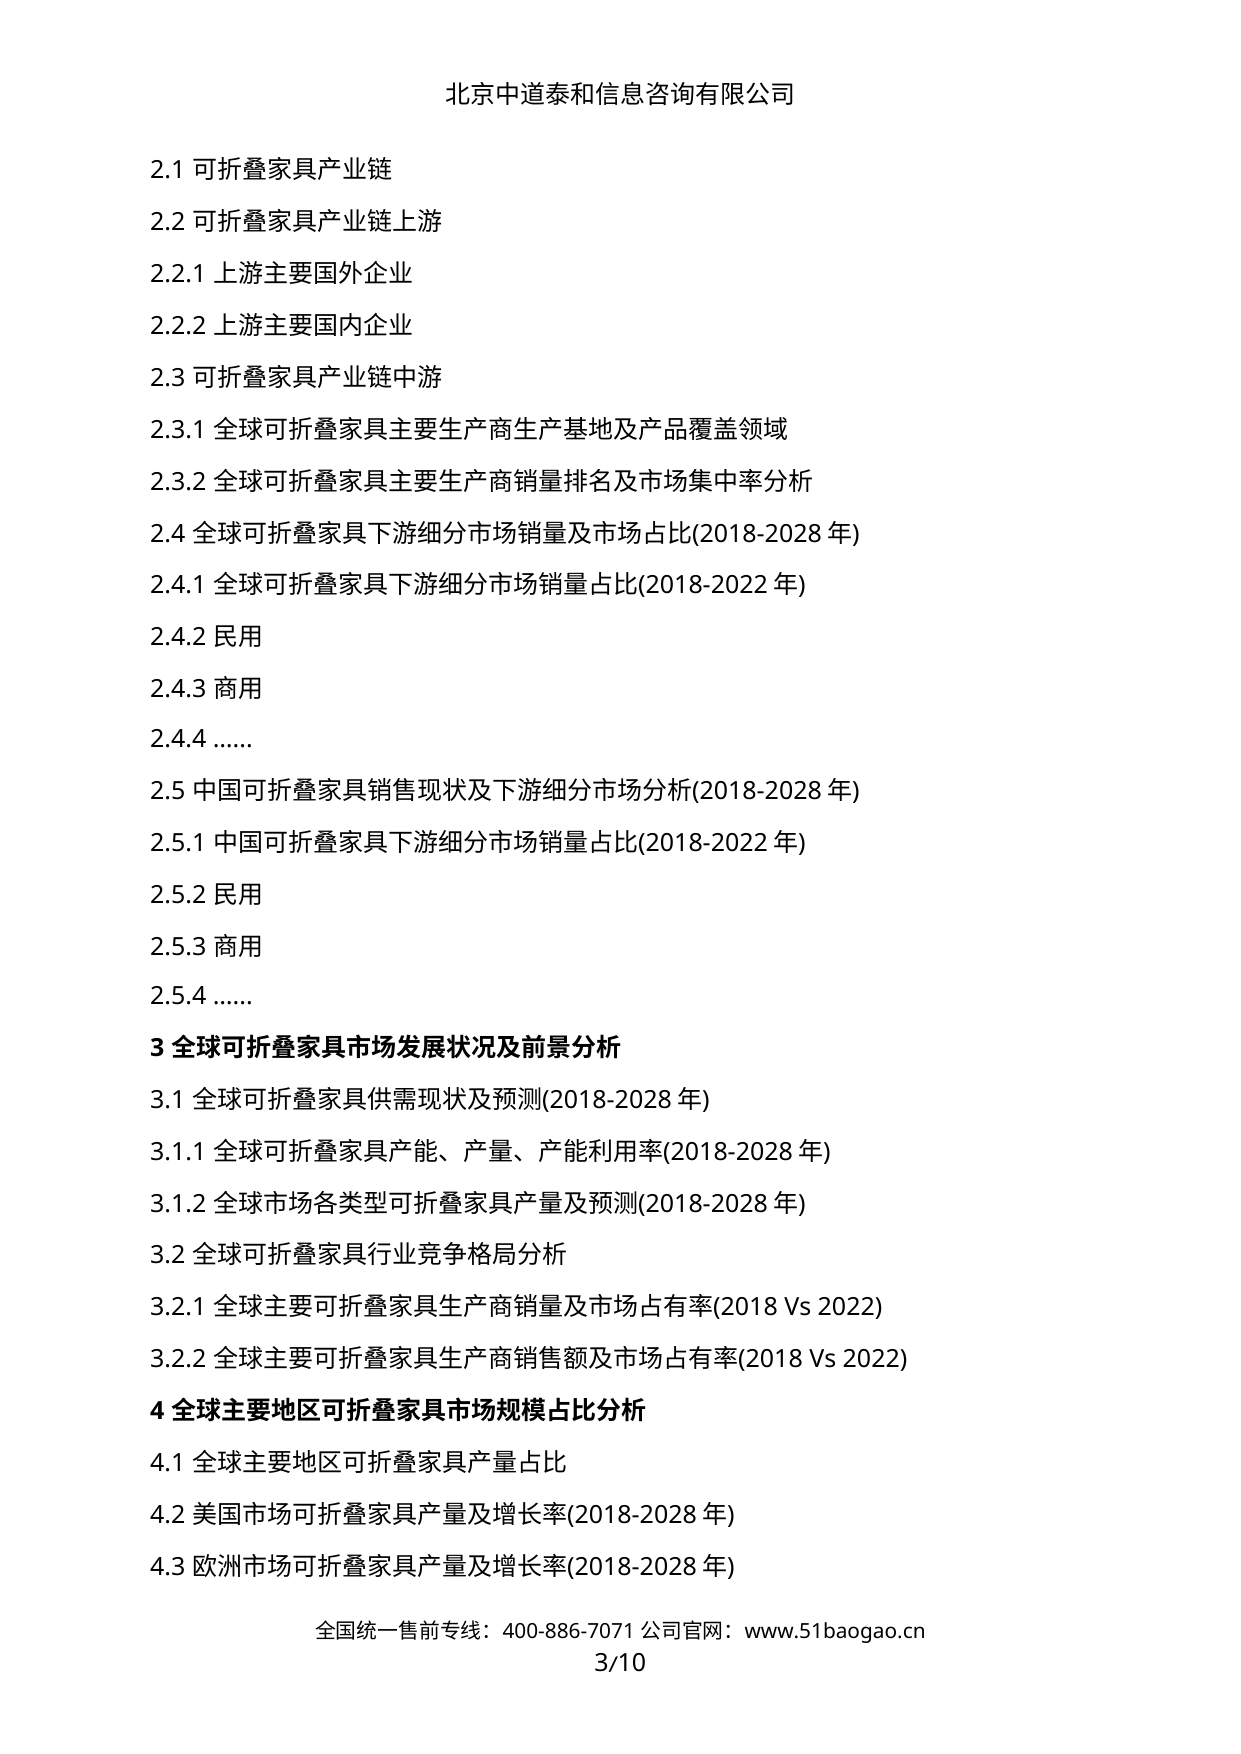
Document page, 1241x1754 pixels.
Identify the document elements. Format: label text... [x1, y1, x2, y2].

text 2.3.1 全球可折叠家具主要生产商生产基地及产品覆盖领域 [150, 409, 1090, 446]
text 2.3 可折叠家具产业链中游 [150, 357, 1090, 394]
text 3.1.1 全球可折叠家具产能、产量、产能利用率(2018-2028年) [150, 1131, 1090, 1167]
text 2.5.1 中国可折叠家具下游细分市场销量占比(2018-2022年) [150, 822, 1090, 858]
text 2.5 中国可折叠家具销售现状及下游细分市场分析(2018-2028年) [150, 770, 1090, 807]
text 2.2.1 上游主要国外企业 [150, 254, 1090, 290]
text 4.2 美国市场可折叠家具产量及增长率(2018-2028年) [150, 1494, 1090, 1531]
text 3.2.2 全球主要可折叠家具生产商销售额及市场占有率(2018 Vs 2022) [150, 1339, 1090, 1375]
text 4 全球主要地区可折叠家具市场规模占比分析 [150, 1391, 1090, 1427]
text 2.2.2 上游主要国内企业 [150, 306, 1090, 342]
text 2.4.4 …... [150, 721, 1090, 755]
text 2.4.2 民用 [150, 617, 1090, 653]
text 3.1.2 全球市场各类型可折叠家具产量及预测(2018-2028年) [150, 1183, 1090, 1219]
text 2.4 全球可折叠家具下游细分市场销量及市场占比(2018-2028年) [150, 513, 1090, 549]
text 2.4.1 全球可折叠家具下游细分市场销量占比(2018-2022年) [150, 565, 1090, 601]
text 2.1 可折叠家具产业链 [150, 150, 1090, 186]
text 2.4.3 商用 [150, 669, 1090, 705]
text 2.5.3 商用 [150, 926, 1090, 962]
text 2.5.2 民用 [150, 874, 1090, 910]
text 2.2 可折叠家具产业链上游 [150, 202, 1090, 238]
text 3.2.1 全球主要可折叠家具生产商销量及市场占有率(2018 Vs 2022) [150, 1287, 1090, 1323]
text 2.5.4 …... [150, 978, 1090, 1012]
text 3.1 全球可折叠家具供需现状及预测(2018-2028年) [150, 1079, 1090, 1116]
text 4.1 全球主要地区可折叠家具产量占比 [150, 1442, 1090, 1479]
text 3 全球可折叠家具市场发展状况及前景分析 [150, 1027, 1090, 1064]
text 2.3.2 全球可折叠家具主要生产商销量排名及市场集中率分析 [150, 461, 1090, 497]
text 4.3 欧洲市场可折叠家具产量及增长率(2018-2028年) [150, 1546, 1090, 1582]
text 3.2 全球可折叠家具行业竞争格局分析 [150, 1235, 1090, 1271]
